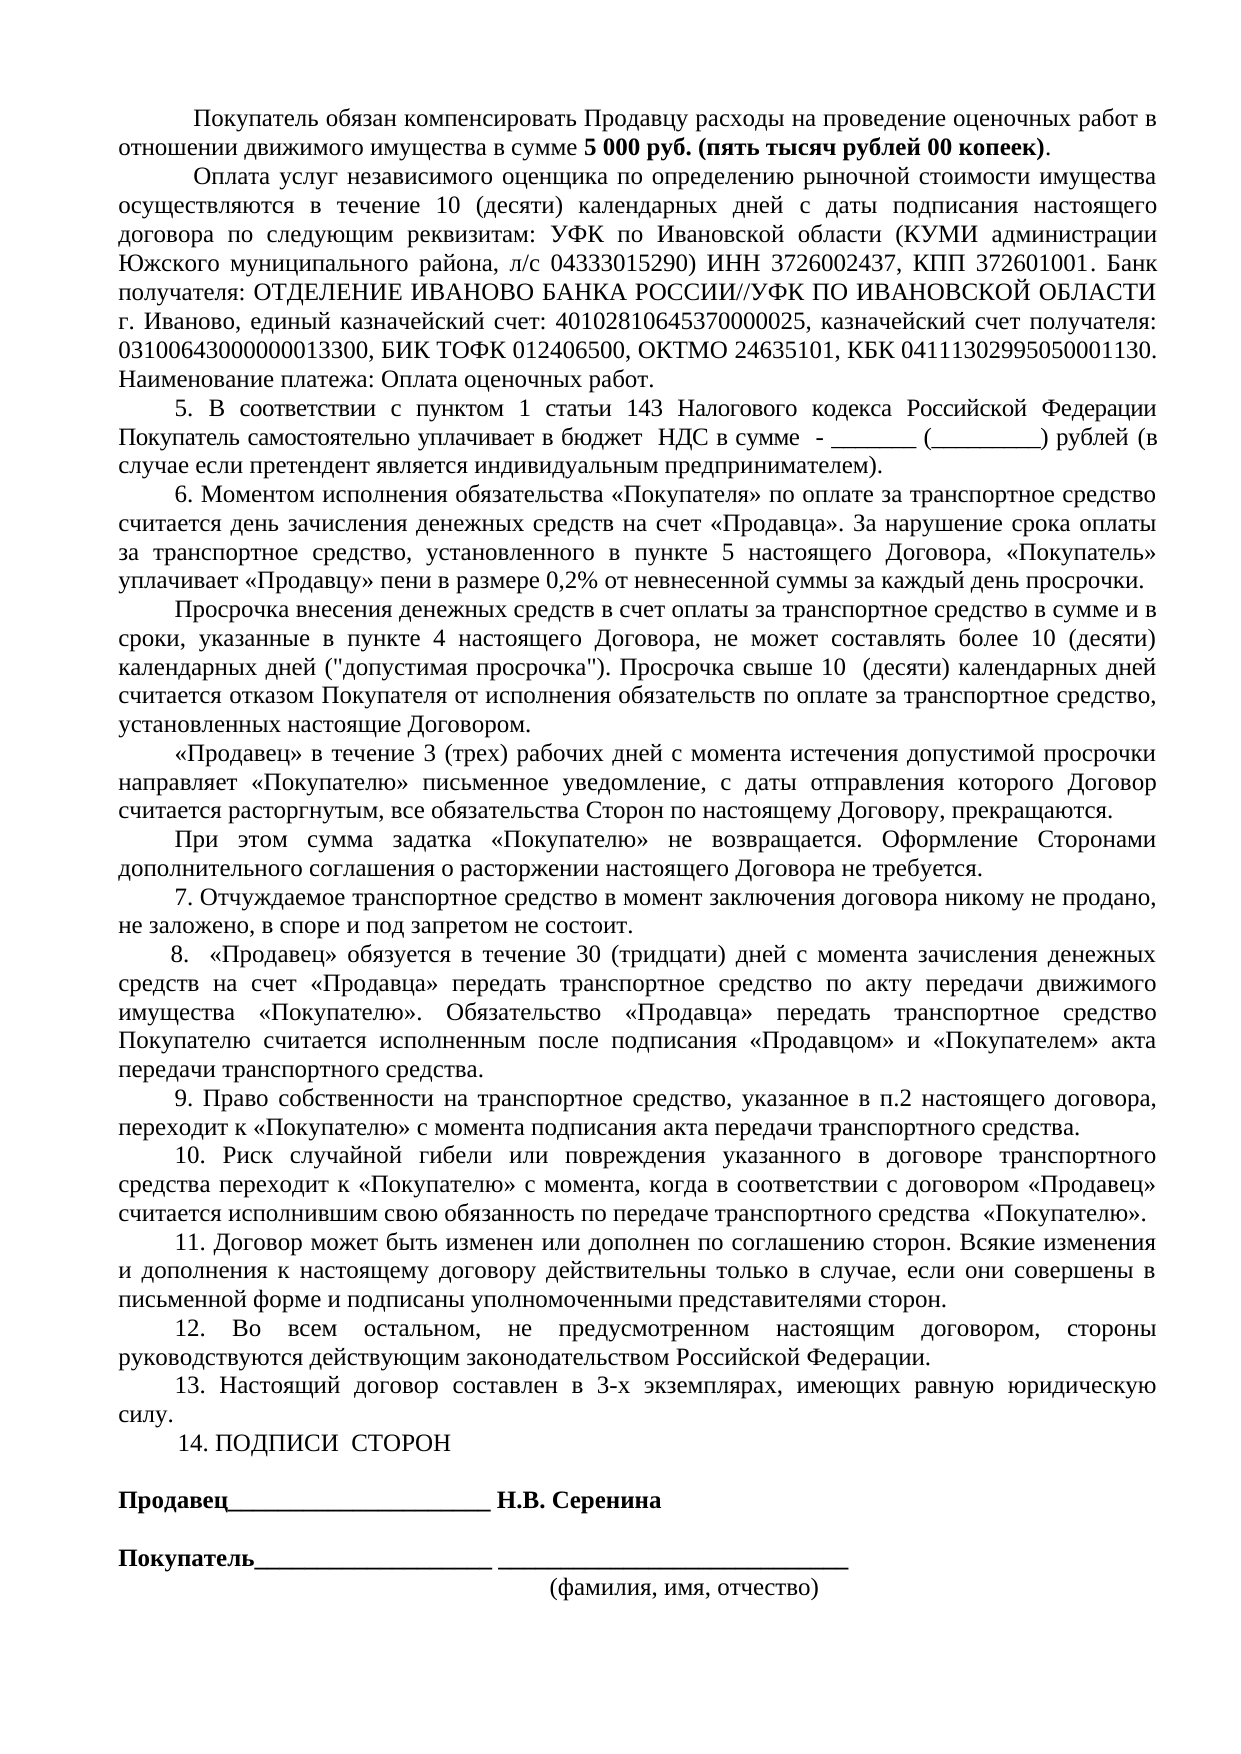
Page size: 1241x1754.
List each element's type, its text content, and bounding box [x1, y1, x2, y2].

text Просрочка внесения денежных средств в счет оплаты за транспортное средство в сумме и в сроки, указанные в пункте 4 настоящего Договора, не может составлять более 10 (десяти) календарных дней ("допустимая просрочка"). Просрочка свыше 10 (десяти) календарных дней считается отказом Покупателя от исполнения обязательств по оплате за транспортное средство, установленных настоящие Договором. [118, 594, 1157, 738]
text 7. Отчуждаемое транспортное средство в момент заключения договора никому не продано, не заложено, в споре и под запретом не состоит. [118, 882, 1157, 939]
text Покупатель обязан компенсировать Продавцу расходы на проведение оценочных работ в отношении движимого имущества в сумме 5 000 руб. (пять тысяч рублей 00 копеек). [118, 103, 1157, 161]
text 12. Во всем остальном, не предусмотренном настоящим договором, стороны руководствуются действующим законодательством Российской Федерации. [118, 1313, 1157, 1370]
text «Продавец» в течение 3 (трех) рабочих дней с момента истечения допустимой просрочки направляет «Покупателю» письменное уведомление, с даты отправления которого Договор считается расторгнутым, все обязательства Сторон по настоящему Договору, прекращаются. [118, 738, 1157, 824]
text Оплата услуг независимого оценщика по определению рыночной стоимости имущества осуществляются в течение 10 (десяти) календарных дней с даты подписания настоящего договора по следующим реквизитам: УФК по Ивановской области (КУМИ администрации Южского муниципального района, л/с 04333015290) ИНН 3726002437, КПП 372601001. Банк получателя: ОТДЕЛЕНИЕ ИВАНОВО БАНКА РОССИИ//УФК ПО ИВАНОВСКОЙ ОБЛАСТИ г. Иваново, единый казначейский счет: 40102810645370000025, казначейский счет получателя: 03100643000000013300, БИК ТОФК 012406500, ОКТМО 24635101, КБК 04111302995050001130. Наименование платежа: Оплата оценочных работ. [118, 161, 1157, 393]
text 14. ПОДПИСИ СТОРОН [118, 1428, 1157, 1457]
text Покупатель___________________ ____________________________ [118, 1543, 1157, 1572]
text (фамилия, имя, отчество) [118, 1572, 1098, 1600]
text 8. «Продавец» обязуется в течение 30 (тридцати) дней с момента зачисления денежных средств на счет «Продавца» передать транспортное средство по акту передачи движимого имущества «Покупателю». Обязательство «Продавца» передать транспортное средство Покупателю считается исполненным после подписания «Продавцом» и «Покупателем» акта передачи транспортного средства. [118, 939, 1157, 1083]
text 11. Договор может быть изменен или дополнен по соглашению сторон. Всякие изменения и дополнения к настоящему договору действительны только в случае, если они совершены в письменной форме и подписаны уполномоченными представителями сторон. [118, 1227, 1157, 1313]
text 9. Право собственности на транспортное средство, указанное в п.2 настоящего договора, переходит к «Покупателю» с момента подписания акта передачи транспортного средства. [118, 1083, 1157, 1140]
text При этом сумма задатка «Покупателю» не возвращается. Оформление Сторонами дополнительного соглашения о расторжении настоящего Договора не требуется. [118, 824, 1157, 882]
text 10. Риск случайной гибели или повреждения указанного в договоре транспортного средства переходит к «Покупателю» с момента, когда в соответствии с договором «Продавец» считается исполнившим свою обязанность по передаче транспортного средства «Покупателю». [118, 1140, 1157, 1227]
text 5. В соответствии с пунктом 1 статьи 143 Налогового кодекса Российской Федерации Покупатель самостоятельно уплачивает в бюджет НДС в сумме - _______ (_________) рублей (в случае если претендент является индивидуальным предпринимателем). [118, 393, 1157, 479]
text 6. Моментом исполнения обязательства «Покупателя» по оплате за транспортное средство считается день зачисления денежных средств на счет «Продавца». За нарушение срока оплаты за транспортное средство, установленного в пункте 5 настоящего Договора, «Покупатель» уплачивает «Продавцу» пени в размере 0,2% от невнесенной суммы за каждый день просрочки. [118, 479, 1157, 594]
text Продавец_____________________ Н.В. Серенина [118, 1485, 1098, 1514]
text 13. Настоящий договор составлен в 3-х экземплярах, имеющих равную юридическую силу. [118, 1370, 1157, 1428]
